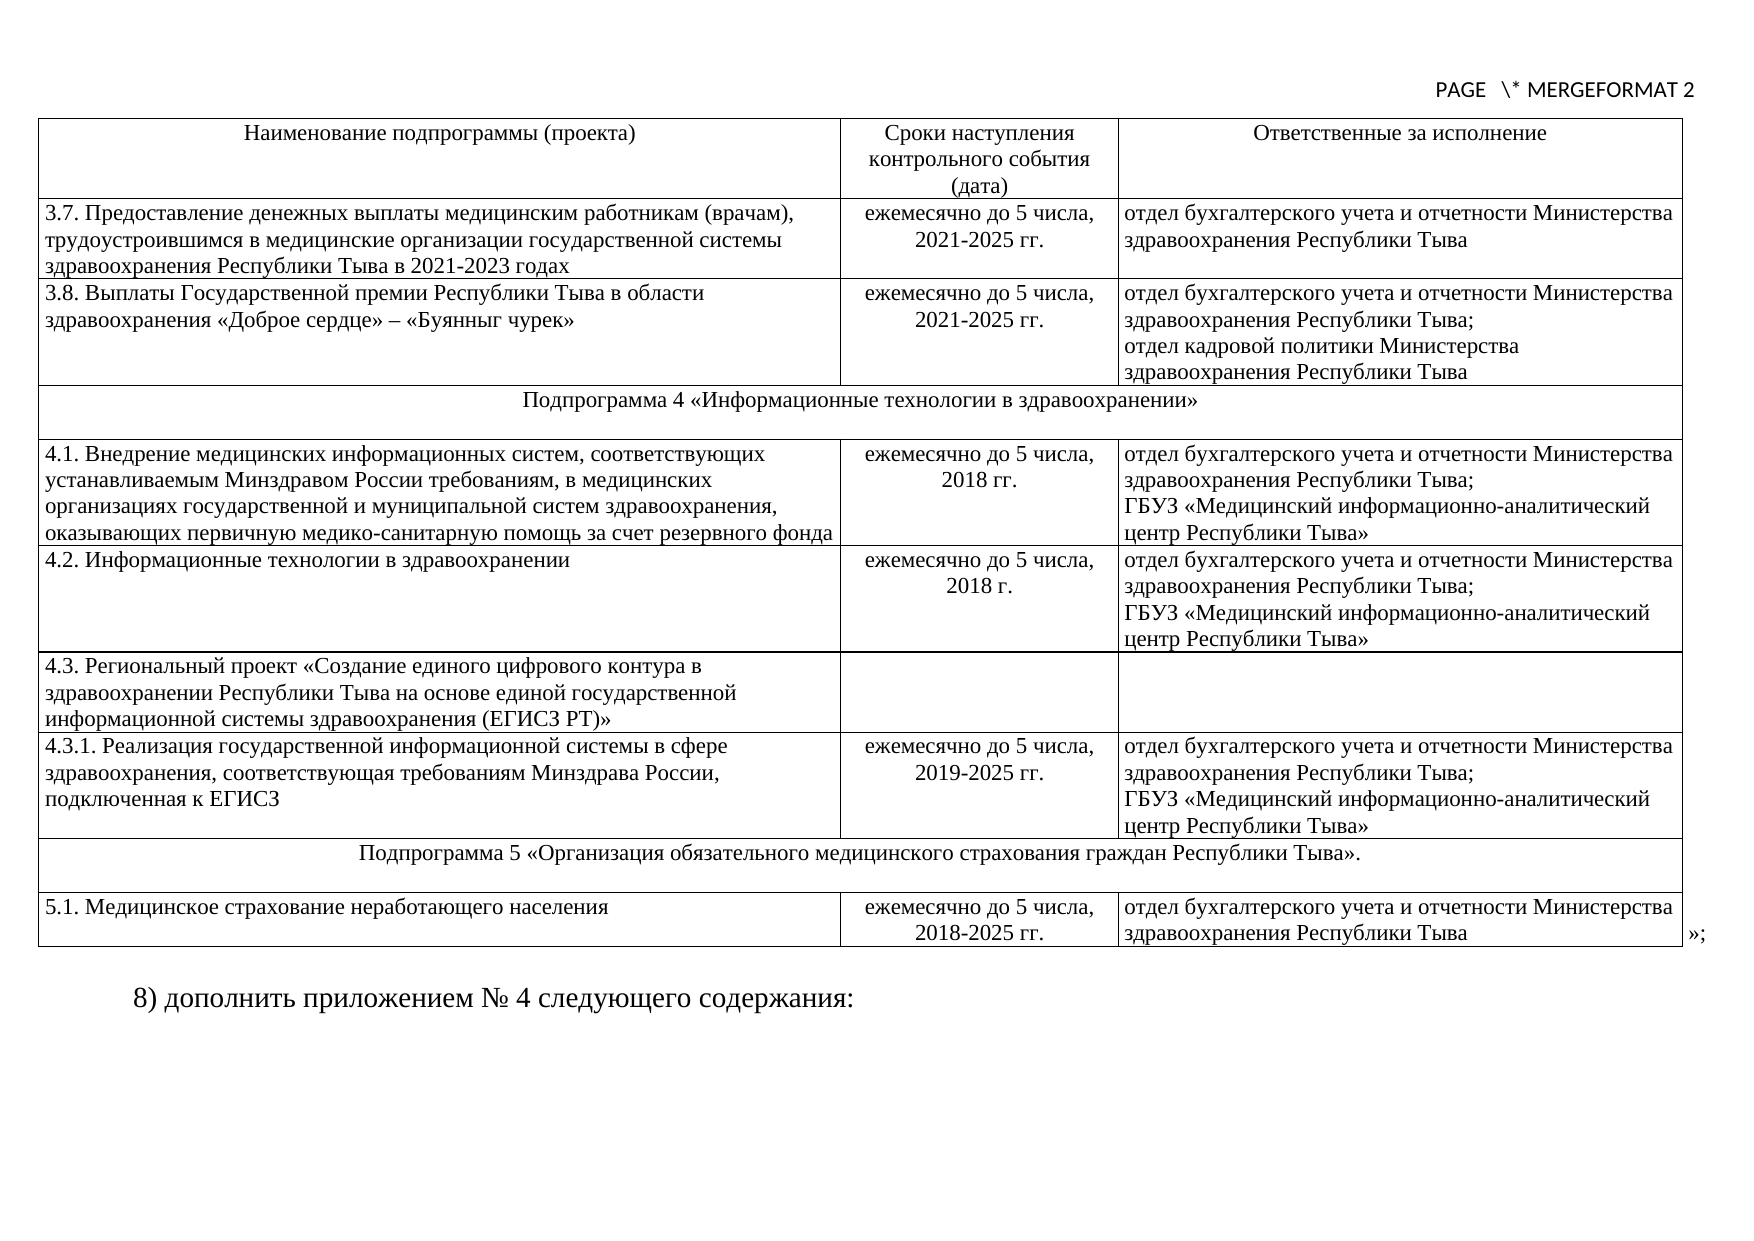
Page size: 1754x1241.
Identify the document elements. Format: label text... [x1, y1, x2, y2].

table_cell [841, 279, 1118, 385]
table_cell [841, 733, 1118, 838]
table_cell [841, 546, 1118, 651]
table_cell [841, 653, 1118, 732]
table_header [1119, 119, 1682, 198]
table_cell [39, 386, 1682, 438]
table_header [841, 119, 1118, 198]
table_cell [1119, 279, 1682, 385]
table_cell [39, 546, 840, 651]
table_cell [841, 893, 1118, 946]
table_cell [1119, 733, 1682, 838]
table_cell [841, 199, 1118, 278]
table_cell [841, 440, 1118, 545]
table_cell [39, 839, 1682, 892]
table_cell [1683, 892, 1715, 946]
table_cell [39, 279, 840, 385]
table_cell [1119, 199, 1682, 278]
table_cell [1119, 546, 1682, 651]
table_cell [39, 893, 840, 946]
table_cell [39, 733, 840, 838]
text 8) дополнить приложением № 4 следующего содержания: [59, 980, 1695, 1014]
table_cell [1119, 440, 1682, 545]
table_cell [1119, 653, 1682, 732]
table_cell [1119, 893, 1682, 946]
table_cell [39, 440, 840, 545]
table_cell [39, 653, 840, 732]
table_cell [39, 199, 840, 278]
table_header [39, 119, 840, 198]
